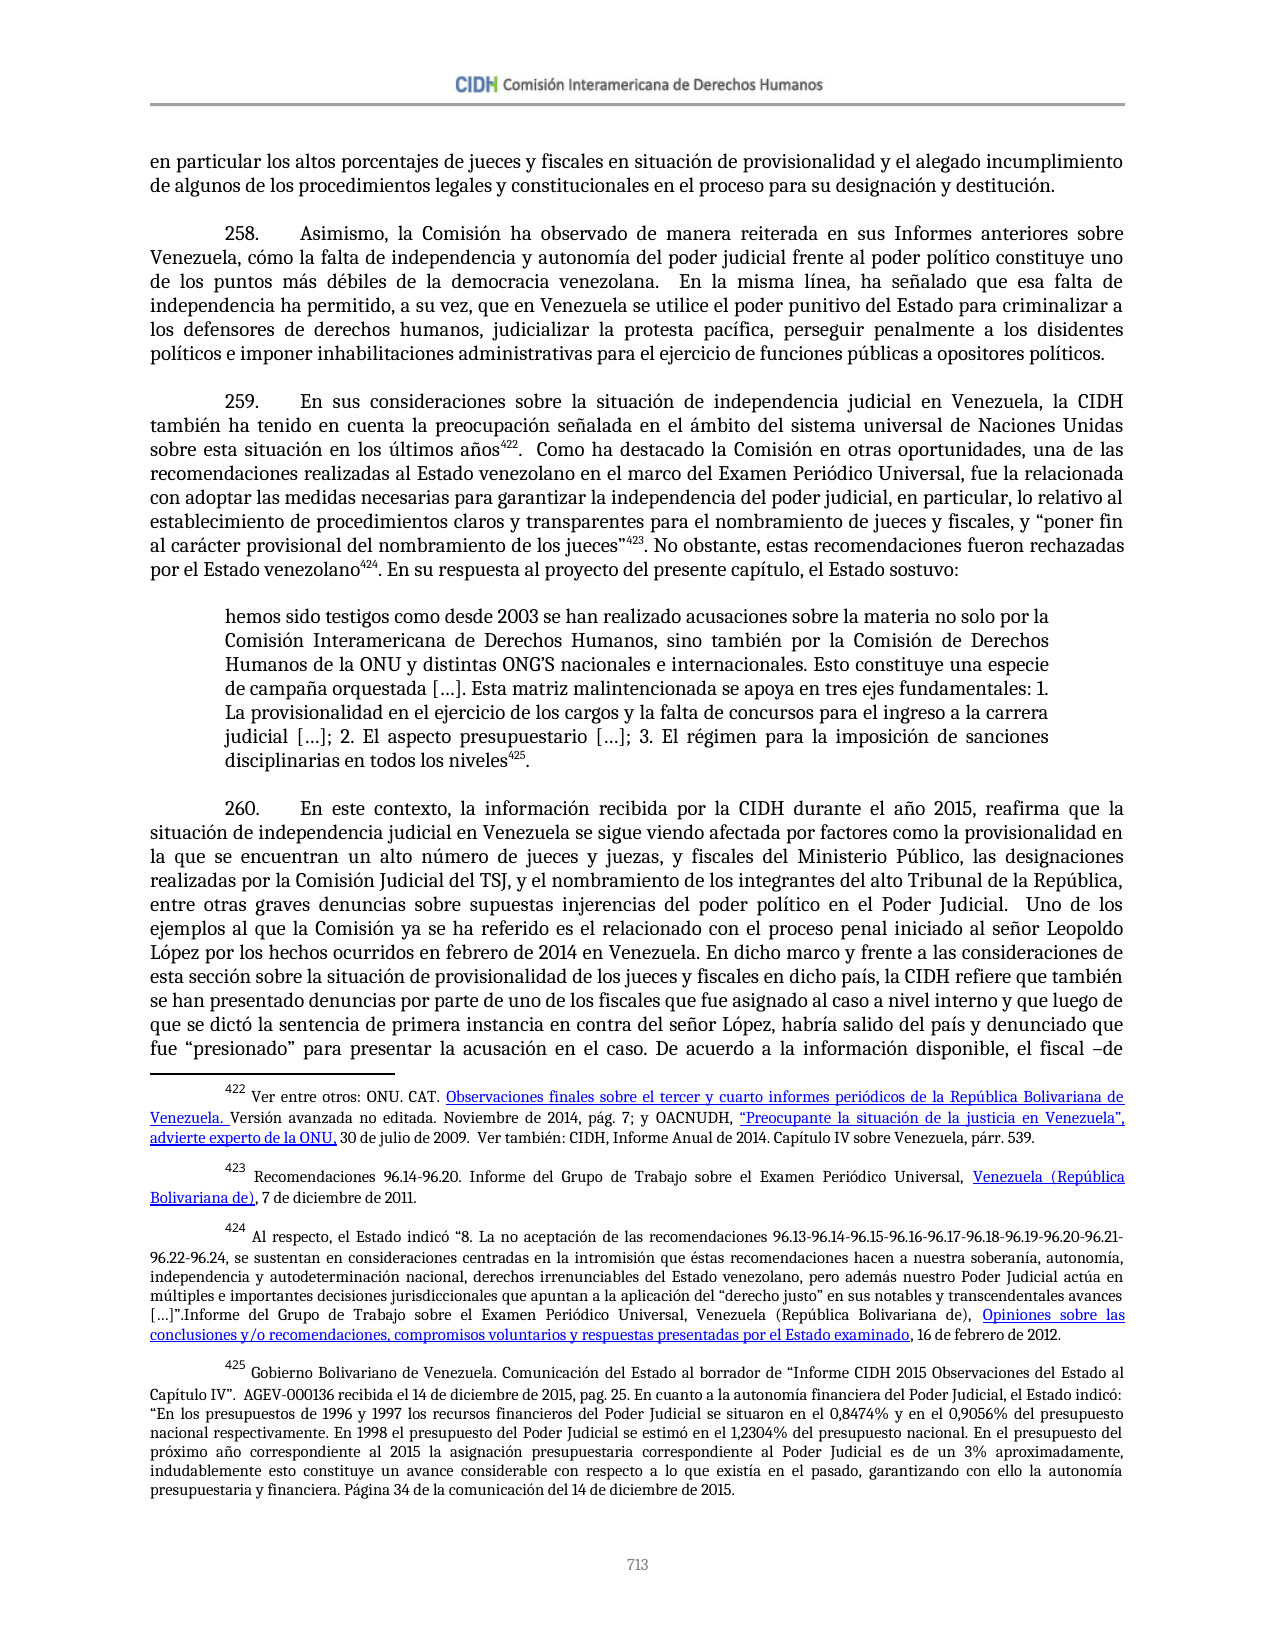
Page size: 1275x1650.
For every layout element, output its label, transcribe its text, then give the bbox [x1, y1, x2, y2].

list Asimismo, la Comisión ha observado de manera reiterada en sus Informes anteriores sobre Venezuela, cómo la falta de independencia y autonomía del poder judicial frente al poder político constituye uno de los puntos más débiles de la democracia venezolana. En la misma línea, ha señalado que esa falta de independencia ha permitido, a su vez, que en Venezuela se utilice el poder punitivo del Estado para criminalizar a los defensores de derechos humanos, judicializar la protesta pacífica, perseguir penalmente a los disidentes políticos e imponer inhabilitaciones administrativas para el ejercicio de funciones públicas a opositores políticos. [150, 222, 1125, 366]
text hemos sido testigos como desde 2003 se han realizado acusaciones sobre la materia no solo por la Comisión Interamericana de Derechos Humanos, sino también por la Comisión de Derechos Humanos de la ONU y distintas ONG’S nacionales e internacionales. Esto constituye una especie de campaña orquestada […]. Esta matriz malintencionada se apoya en tres ejes fundamentales: 1. La provisionalidad en el ejercicio de los cargos y la falta de concursos para el ingreso a la carrera judicial […]; 2. El aspecto presupuestario […]; 3. El régimen para la imposición de sanciones disciplinarias en todos los niveles. [225, 605, 1050, 773]
picture [449, 74, 826, 95]
list En sus consideraciones sobre la situación de independencia judicial en Venezuela, la CIDH también ha tenido en cuenta la preocupación señalada en el ámbito del sistema universal de Naciones Unidas sobre esta situación en los últimos años. Como ha destacado la Comisión en otras oportunidades, una de las recomendaciones realizadas al Estado venezolano en el marco del Examen Periódico Universal, fue la relacionada con adoptar las medidas necesarias para garantizar la independencia del poder judicial, en particular, lo relativo al establecimiento de procedimientos claros y transparentes para el nombramiento de jueces y fiscales, y “poner fin al carácter provisional del nombramiento de los jueces”. No obstante, estas recomendaciones fueron rechazadas por el Estado venezolano. En su respuesta al proyecto del presente capítulo, el Estado sostuvo: [150, 389, 1125, 581]
list La Comisión ha venido monitoreando la situación de independencia e imparcialidad del Poder Judicial en Venezuela. Así, desde su informe de Democracia y Derechos Humanos en Venezuela de 2009 y en sus Informes Anuales subsiguientes, la CIDH ha expresado preocupación por aspectos que afectarían dichas garantías, en particular los altos porcentajes de jueces y fiscales en situación de provisionalidad y el alegado incumplimiento de algunos de los procedimientos legales y constitucionales en el proceso para su designación y destitución. [150, 150, 1125, 198]
list En este contexto, la información recibida por la CIDH durante el año 2015, reafirma que la situación de independencia judicial en Venezuela se sigue viendo afectada por factores como la provisionalidad en la que se encuentran un alto número de jueces y juezas, y fiscales del Ministerio Público, las designaciones realizadas por la Comisión Judicial del TSJ, y el nombramiento de los integrantes del alto Tribunal de la República, entre otras graves denuncias sobre supuestas injerencias del poder político en el Poder Judicial. Uno de los ejemplos al que la Comisión ya se ha referido es el relacionado con el proceso penal iniciado al señor Leopoldo López por los hechos ocurridos en febrero de 2014 en Venezuela. En dicho marco y frente a las consideraciones de esta sección sobre la situación de provisionalidad de los jueces y fiscales en dicho país, la CIDH refiere que también se han presentado denuncias por parte de uno de los fiscales que fue asignado al caso a nivel interno y que luego de que se dictó la sentencia de primera instancia en contra del señor López, habría salido del país y denunciado que fue “presionado” para presentar la acusación en el caso. De acuerdo a la información disponible, el fiscal –de carácter provisorio- fue destituido de su cargo y la Fiscal General de la República anunció que se ha iniciado una investigación en su contra por abandono del cargo. [150, 797, 1125, 1060]
